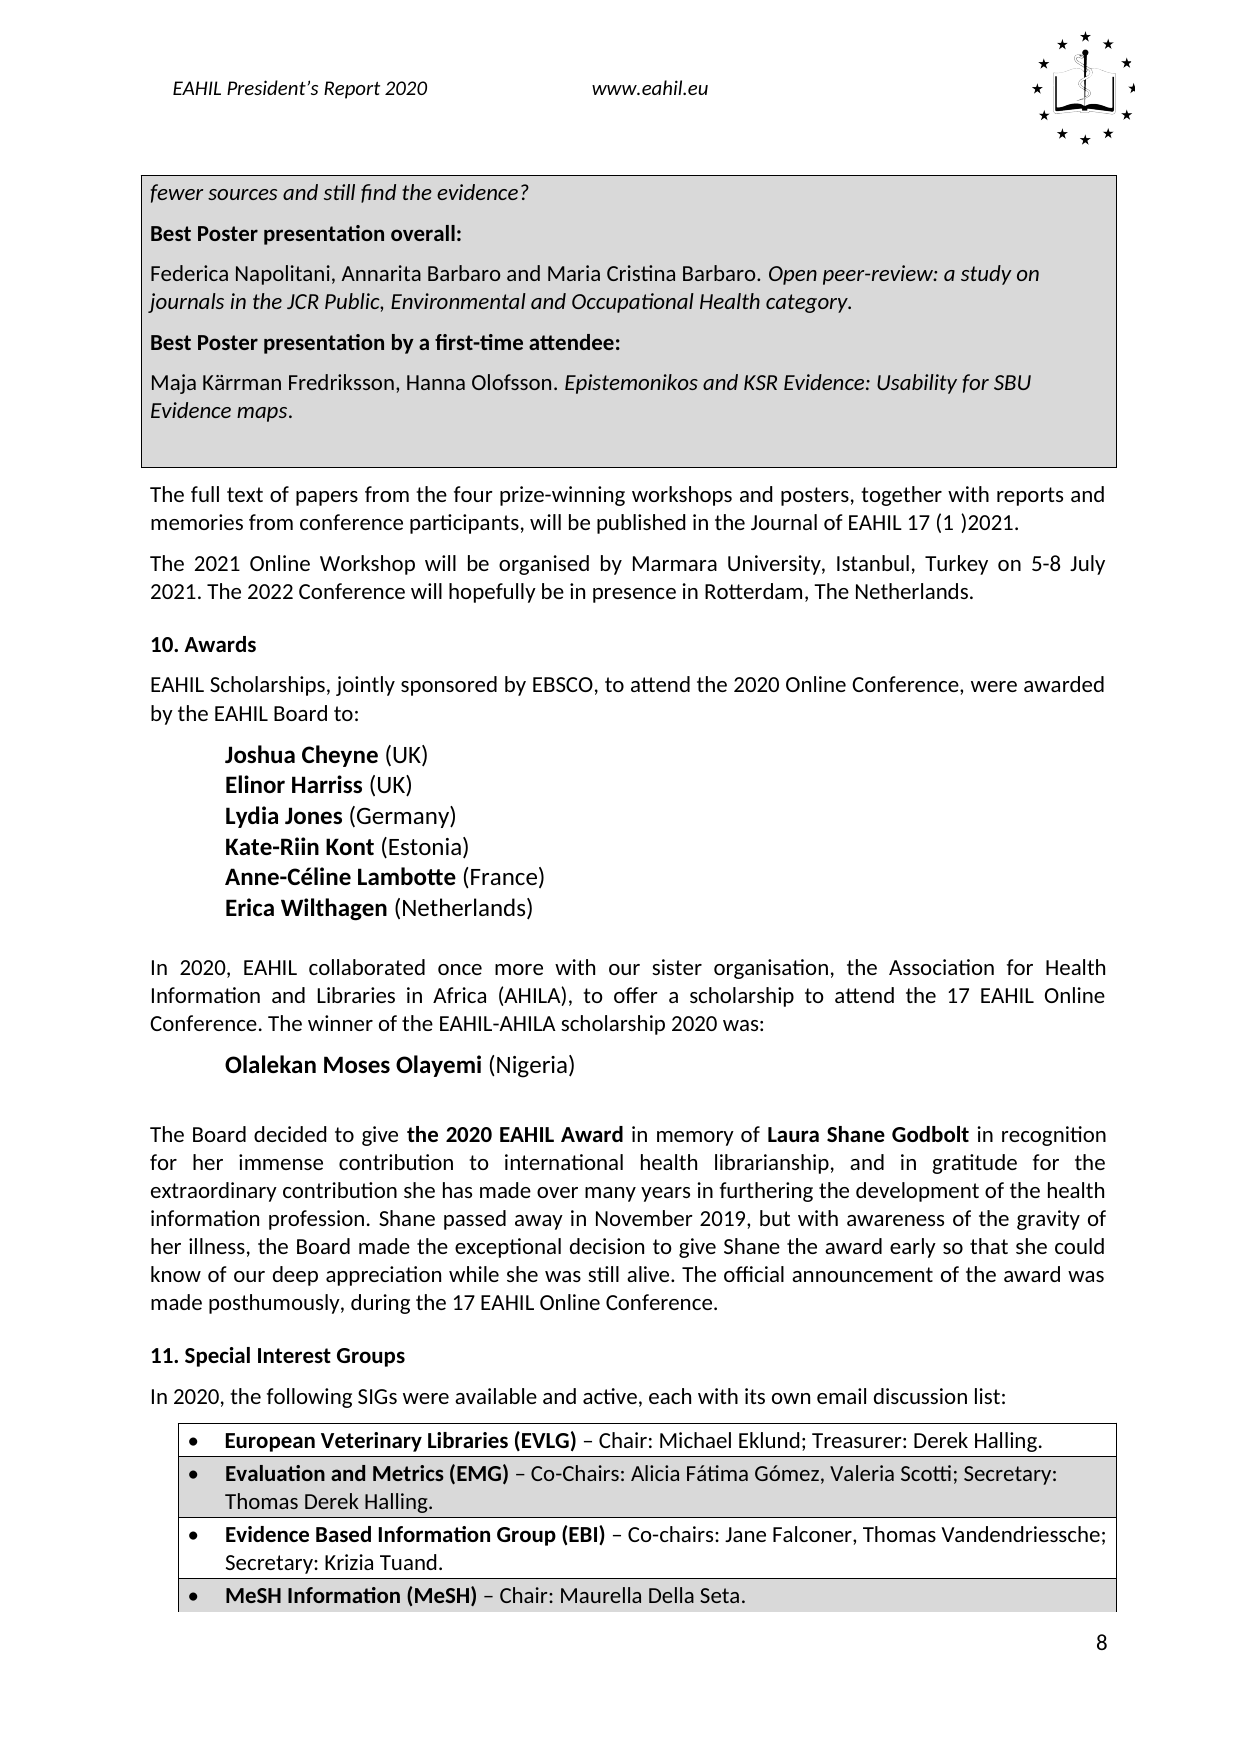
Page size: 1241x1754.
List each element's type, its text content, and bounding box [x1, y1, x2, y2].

text Joshua Cheyne (UK) [150, 739, 1107, 770]
text The 2021 Online Workshop will be organised by Marmara University, Istanbul, Turkey on 5-8 July 2021. The 2022 Conference will hopefully be in presence in Rotterdam, The Netherlands. [150, 549, 1107, 605]
text Andrea Heath. Collaborating to plan efficient public health guideline evidence reviews: can we search fewer sources and still find the evidence? [142, 176, 1116, 206]
list Evidence Based Information Group (EBI) – Co-chairs: Jane Falconer, Thomas Vandendriessche; Secretary: Krizia Tuand. [179, 1518, 1116, 1578]
text Lydia Jones (Germany) [150, 800, 1107, 831]
text Erica Wilthagen (Netherlands) [150, 892, 1107, 922]
text Best Poster presentation by a first-time attendee: [142, 325, 1116, 356]
text Olalekan Moses Olayemi (Nigeria) [150, 1049, 1107, 1080]
list MeSH Information (MeSH) – Chair: Maurella Della Seta. [179, 1579, 1116, 1612]
text EAHIL Scholarships, jointly sponsored by EBSCO, to attend the 2020 Online Conference, were awarded by the EAHIL Board to: [150, 671, 1108, 727]
text Federica Napolitani, Annarita Barbaro and Maria Cristina Barbaro. Open peer-review: a study on journals in the JCR Public, Environmental and Occupational Health category. [142, 256, 1116, 315]
text In 2020, the following SIGs were available and active, each with its own email discussion list: [150, 1382, 1108, 1410]
text Elinor Harriss (UK) [150, 770, 1107, 800]
text Anne-Céline Lambotte (France) [150, 861, 1107, 892]
picture [1031, 30, 1135, 146]
text 10. Awards [150, 630, 1108, 658]
list Evaluation and Metrics (EMG) – Co-Chairs: Alicia Fátima Gómez, Valeria Scotti; Secretary: Thomas Derek Halling. [179, 1457, 1116, 1517]
text The Board decided to give the 2020 EAHIL Award in memory of Laura Shane Godbolt in recognition for her immense contribution to international health librarianship, and in gratitude for the extraordinary contribution she has made over many years in furthering the development of the health information profession. Shane passed away in November 2019, but with awareness of the gravity of her illness, the Board made the exceptional decision to give Shane the award early so that she could know of our deep appreciation while she was still alive. The official announcement of the award was made posthumously, during the 17 EAHIL Online Conference. [150, 1120, 1107, 1317]
text Maja Kärrman Fredriksson, Hanna Olofsson. Epistemonikos and KSR Evidence: Usability for SBU Evidence maps. [142, 365, 1116, 424]
text 11. Special Interest Groups [150, 1342, 1108, 1369]
text In 2020, EAHIL collaborated once more with our sister organisation, the Association for Health Information and Libraries in Africa (AHILA), to offer a scholarship to attend the 17 EAHIL Online Conference. The winner of the EAHIL-AHILA scholarship 2020 was: [150, 953, 1108, 1037]
text Best Poster presentation overall: [142, 216, 1116, 247]
text The full text of papers from the four prize-winning workshops and posters, together with reports and memories from conference participants, will be published in the Journal of EAHIL 17 (1 )2021. [150, 481, 1107, 537]
text Kate-Riin Kont (Estonia) [150, 831, 1107, 861]
list European Veterinary Libraries (EVLG) – Chair: Michael Eklund; Treasurer: Derek Halling. [179, 1424, 1116, 1456]
